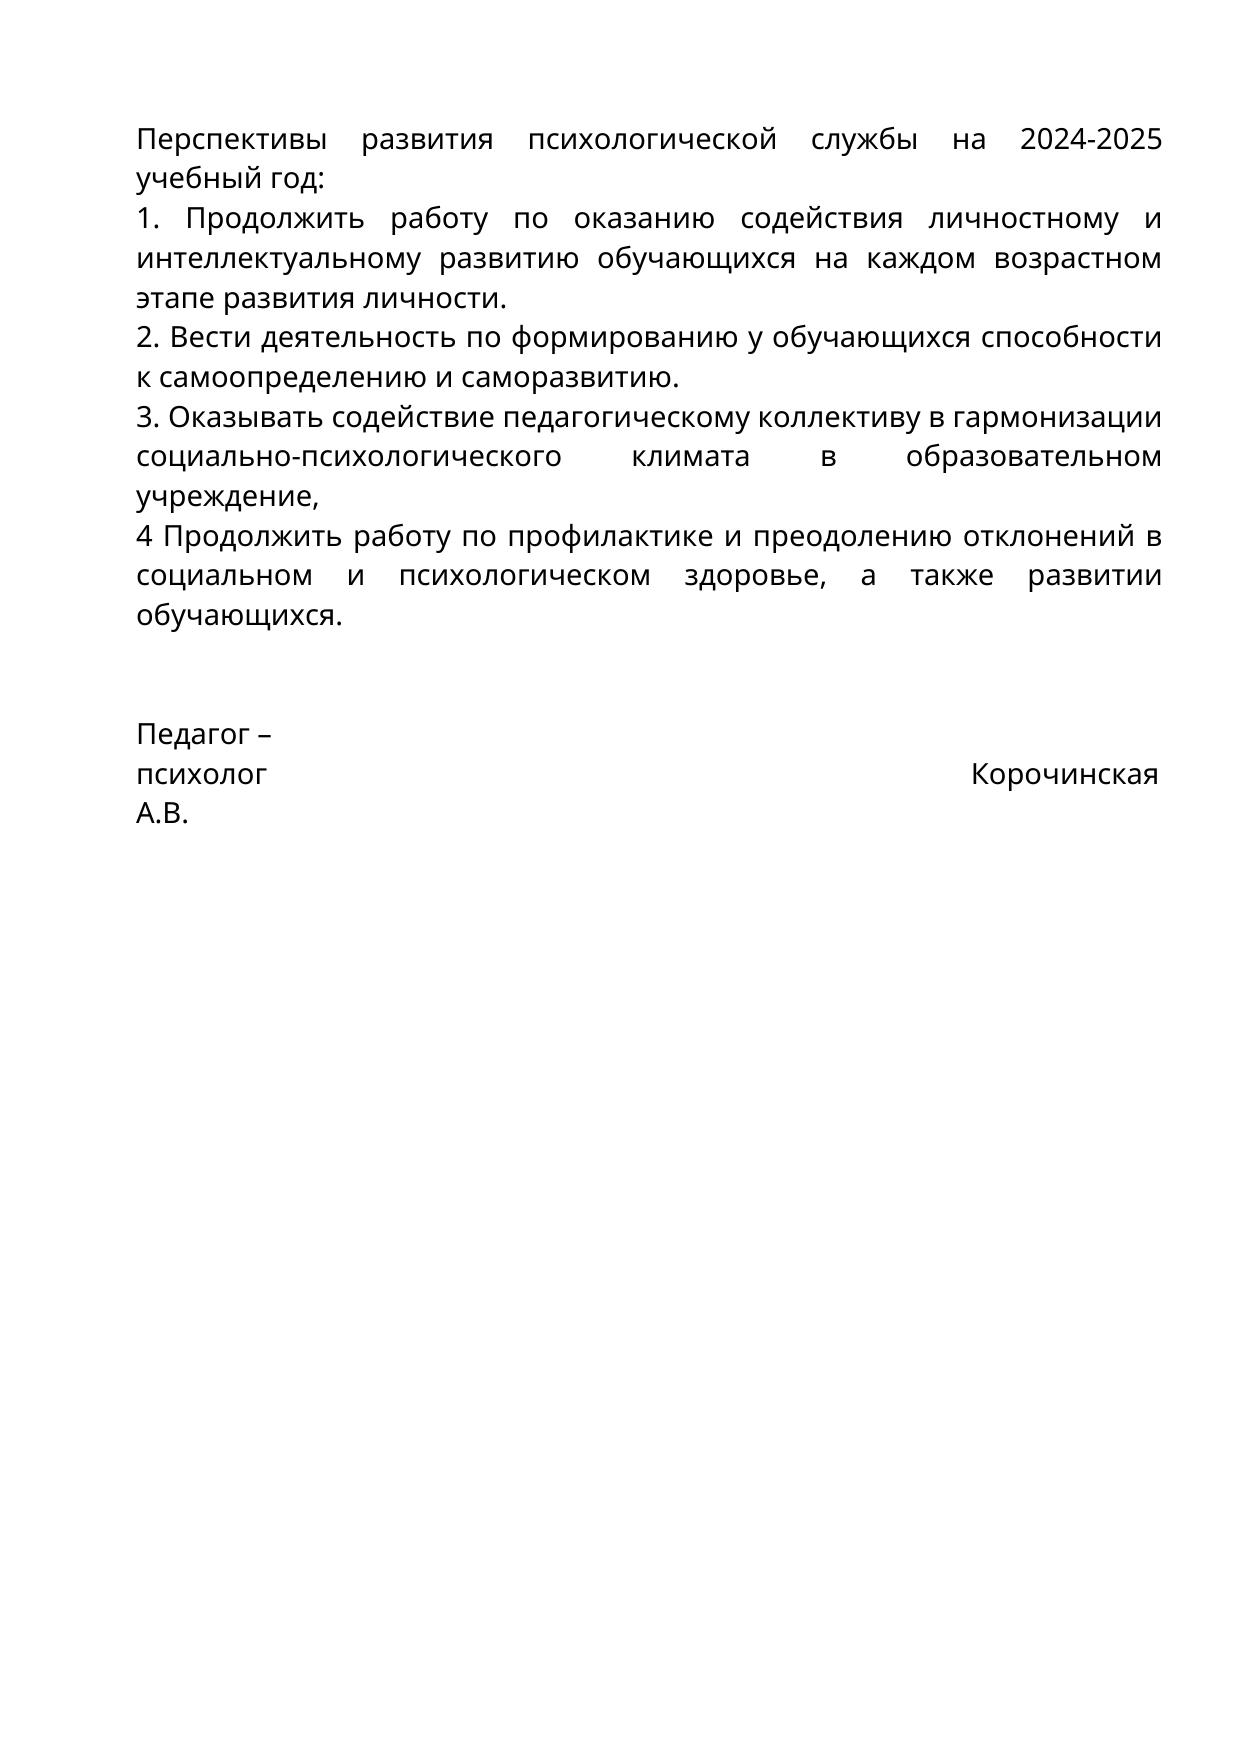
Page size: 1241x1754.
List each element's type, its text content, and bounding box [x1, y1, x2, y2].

text Перспективы развития психологической службы на 2024-2025 учебный год: [136, 118, 1163, 197]
text психолог Корочинская А.В. [136, 753, 1163, 832]
text 1. Продолжить работу по оказанию содействия личностному и интеллектуальному развитию обучающихся на каждом возрастном этапе развития личности. [136, 197, 1163, 317]
text 4 Продолжить работу по профилактике и преодолению отклонений в социальном и психологическом здоровье, а также развитии обучающихся. [136, 515, 1163, 634]
text 2. Вести деятельность по формированию у обучающихся способности к самоопределению и саморазвитию. [136, 317, 1163, 396]
text 3. Оказывать содействие педагогическому коллективу в гармонизации социально-психологического климата в образовательном учреждение, [136, 396, 1163, 515]
text Педагог – [136, 713, 1163, 753]
